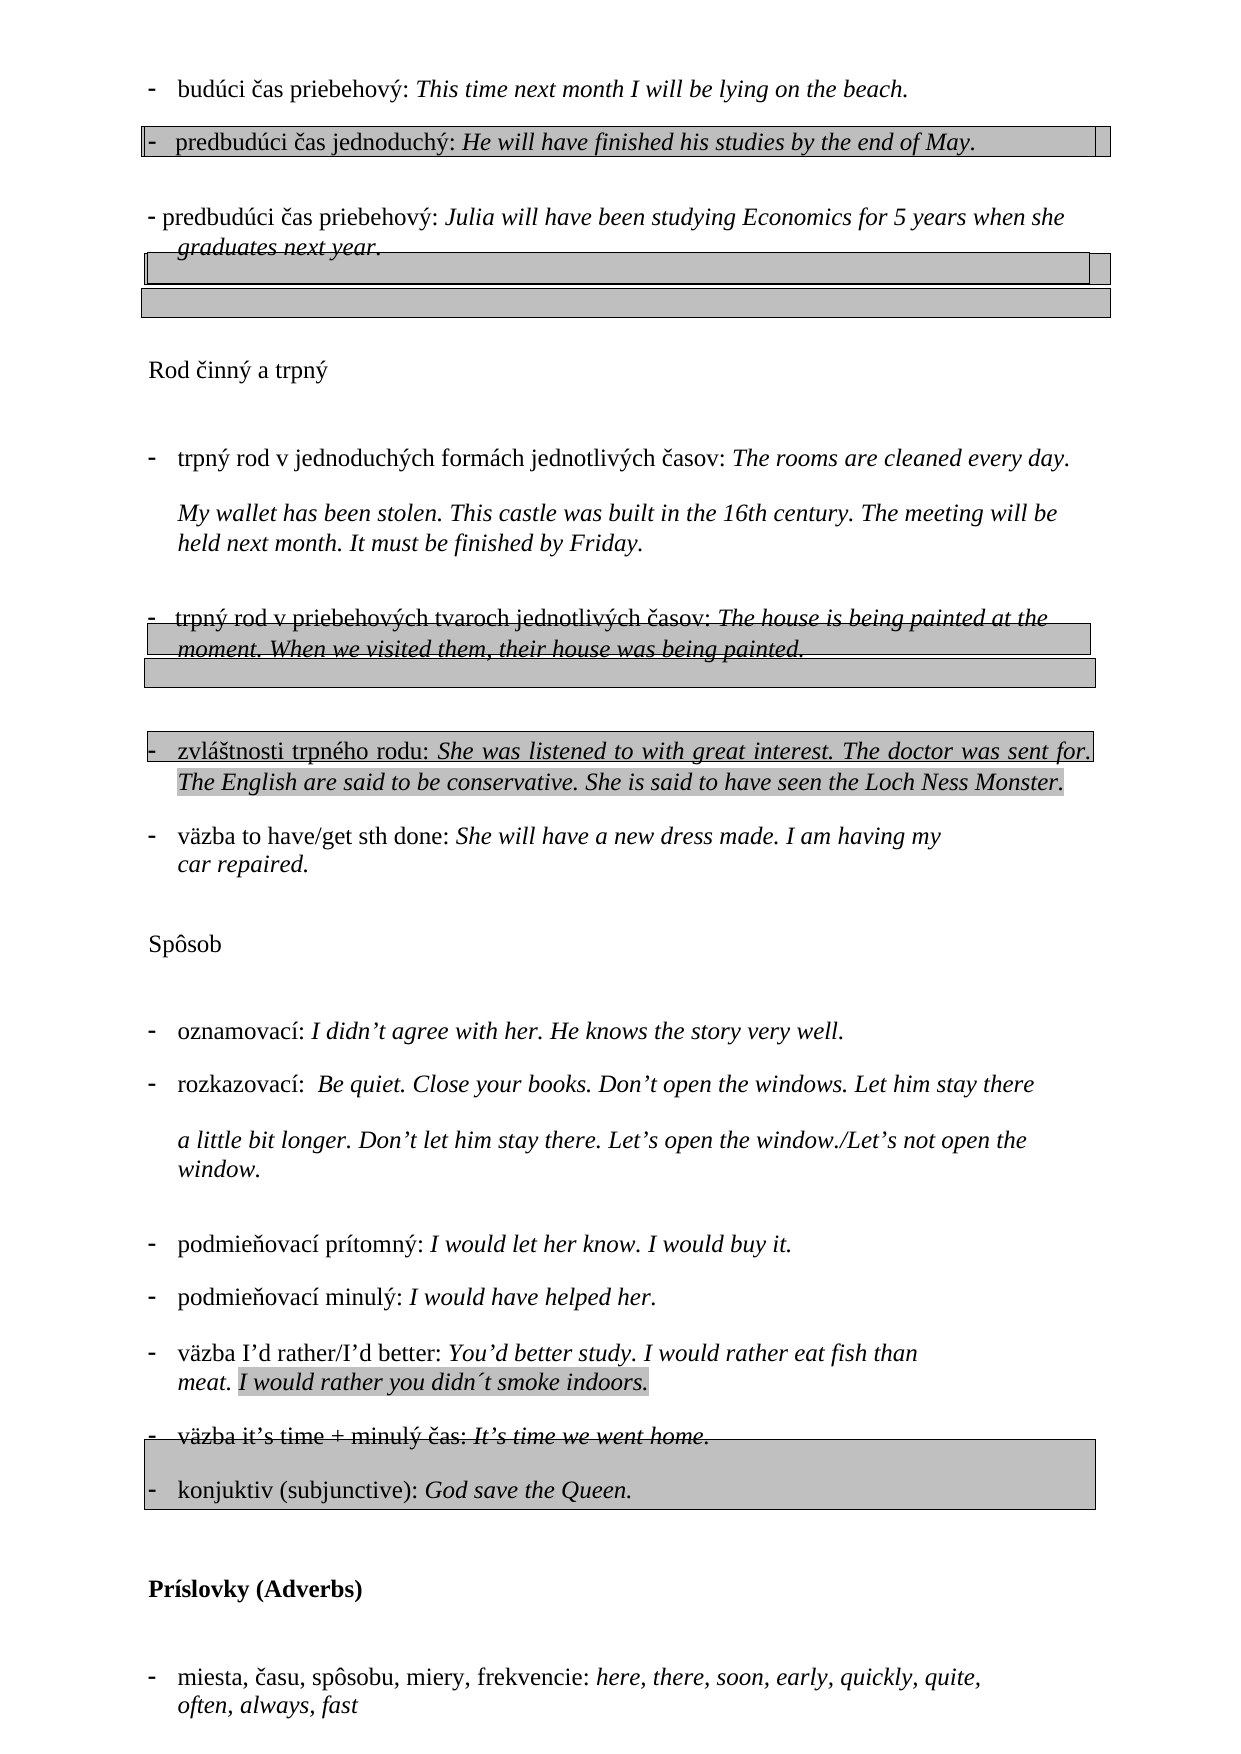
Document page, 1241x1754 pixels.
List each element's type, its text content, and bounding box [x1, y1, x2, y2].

list oznamovací: I didn’t agree with her. He knows the story very well. [148, 1016, 1093, 1045]
list väzba it’s time + minulý čas: It’s time we went home. [148, 1421, 1093, 1450]
list väzba to have/get sth done: She will have a new dress made. I am having my car repaired. [148, 822, 976, 878]
list miesta, času, spôsobu, miery, frekvencie: here, there, soon, early, quickly, quite, often, always, fast [148, 1663, 1038, 1719]
text a little bit longer. Don’t let him stay there. Let’s open the window./Let’s not open the window. [177, 1125, 1088, 1183]
text Spôsob [148, 929, 1093, 957]
list podmieňovací minulý: I would have helped her. [148, 1282, 1093, 1311]
list zvláštnosti trpného rodu: She was listened to with great interest. The doctor was sent for. The English are said to be conservative. She is said to have seen the Loch Ness Monster. [148, 736, 1093, 796]
text Rod činný a trpný [148, 356, 1093, 384]
text Príslovky (Adverbs) [148, 1574, 1093, 1603]
text  trpný rod v priebehových tvaroch jednotlivých časov: The house is being painted at the moment. When we visited them, their house was being painted. [147, 603, 1088, 663]
list predbudúci čas jednoduchý: He will have finished his studies by the end of May. [148, 127, 1093, 156]
text My wallet has been stolen. This castle was built in the 16th century. The meeting will be held next month. It must be finished by Friday. [177, 498, 1093, 556]
list trpný rod v jednoduchých formách jednotlivých časov: The rooms are cleaned every day. [148, 443, 1093, 472]
text  predbudúci čas priebehový: Julia will have been studying Economics for 5 years when she graduates next year. [147, 202, 1088, 261]
list rozkazovací: Be quiet. Close your books. Don’t open the windows. Let him stay there [148, 1069, 1093, 1098]
list podmieňovací prítomný: I would let her know. I would buy it. [148, 1229, 1093, 1257]
list väzba I’d rather/I’d better: You’d better study. I would rather eat fish than meat. I would rather you didn´t smoke indoors. [148, 1339, 974, 1396]
list konjuktiv (subjunctive): God save the Queen. [148, 1475, 1093, 1504]
list budúci čas priebehový: This time next month I will be lying on the beach. [148, 74, 1093, 103]
